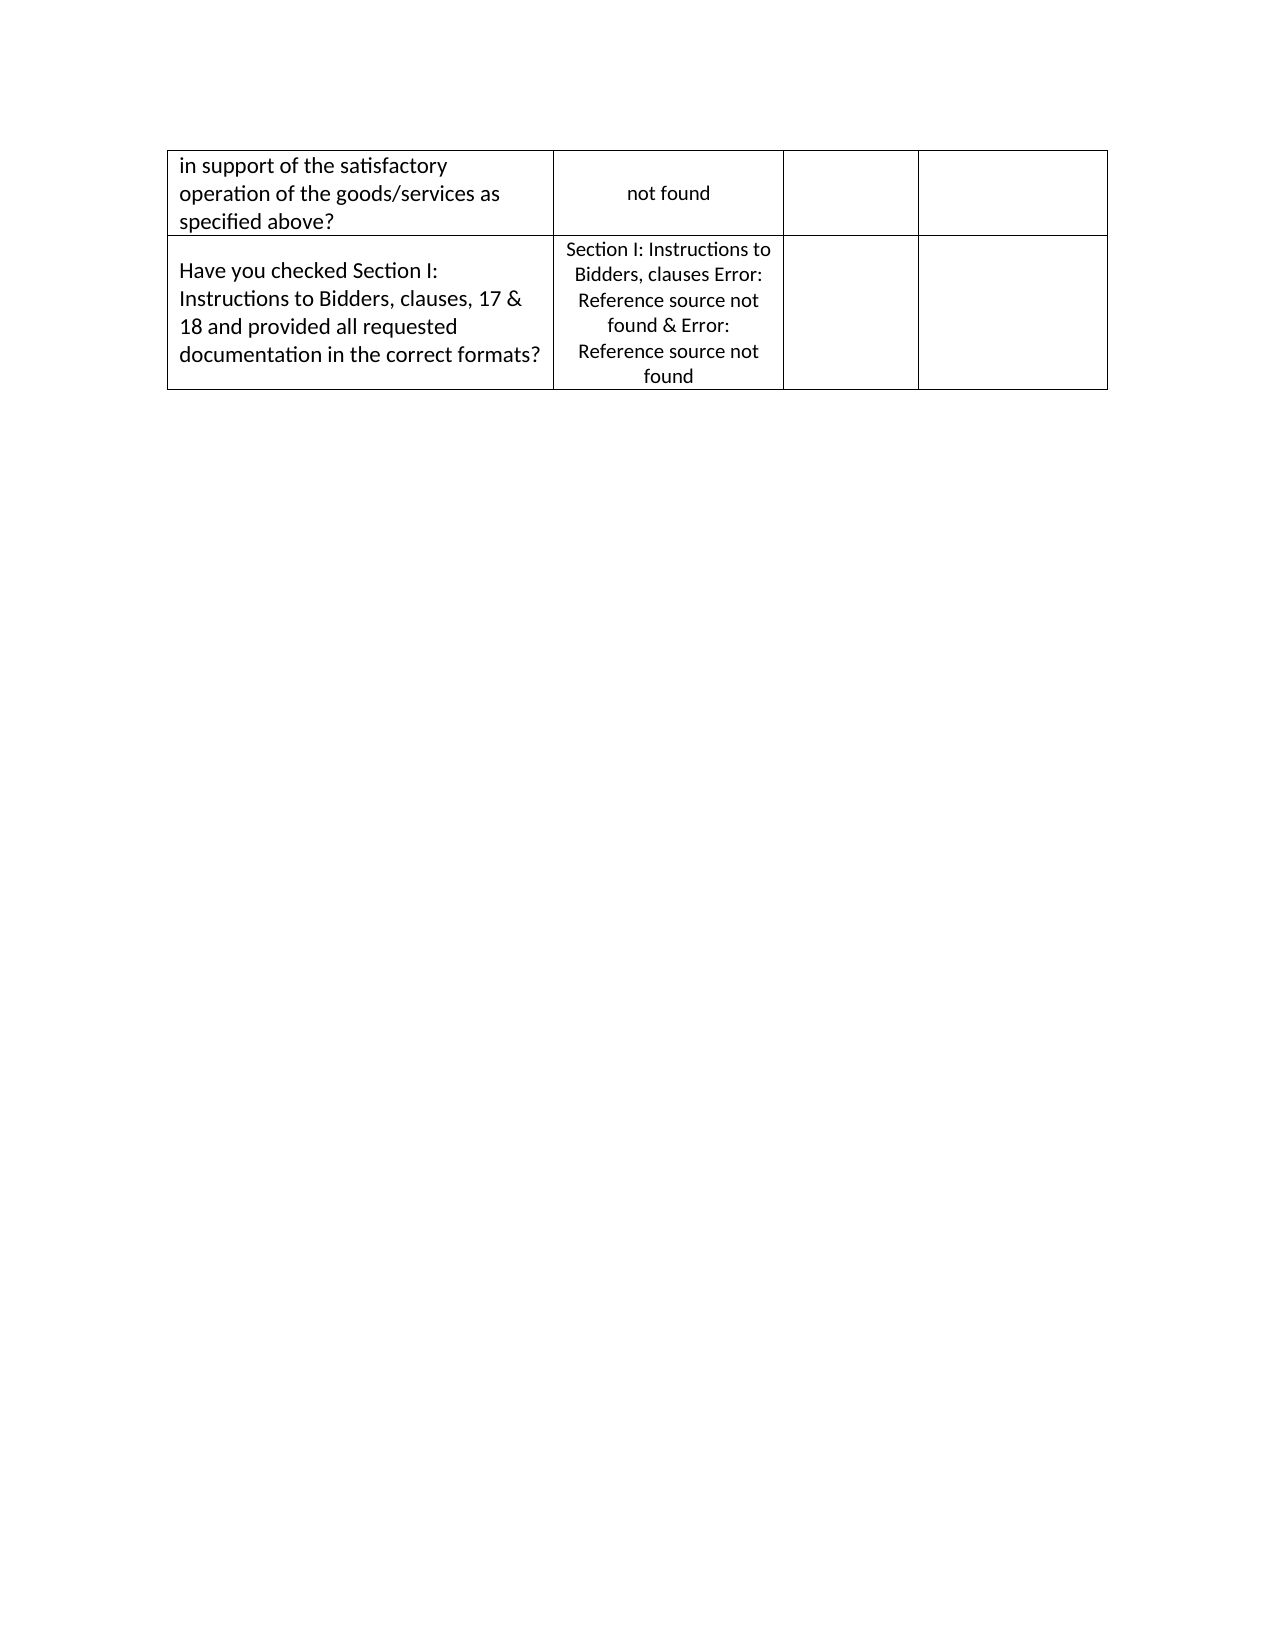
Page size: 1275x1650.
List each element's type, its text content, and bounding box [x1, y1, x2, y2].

table_cell [784, 236, 918, 389]
table_cell [784, 151, 918, 235]
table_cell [168, 151, 553, 235]
table_cell Have you checked Section I: Instructions to Bidders, clauses, 17 & 18 and provided all requested documentation in the correct formats? [168, 236, 553, 389]
table_cell [919, 151, 1107, 235]
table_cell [554, 151, 783, 235]
table_cell [919, 236, 1107, 389]
